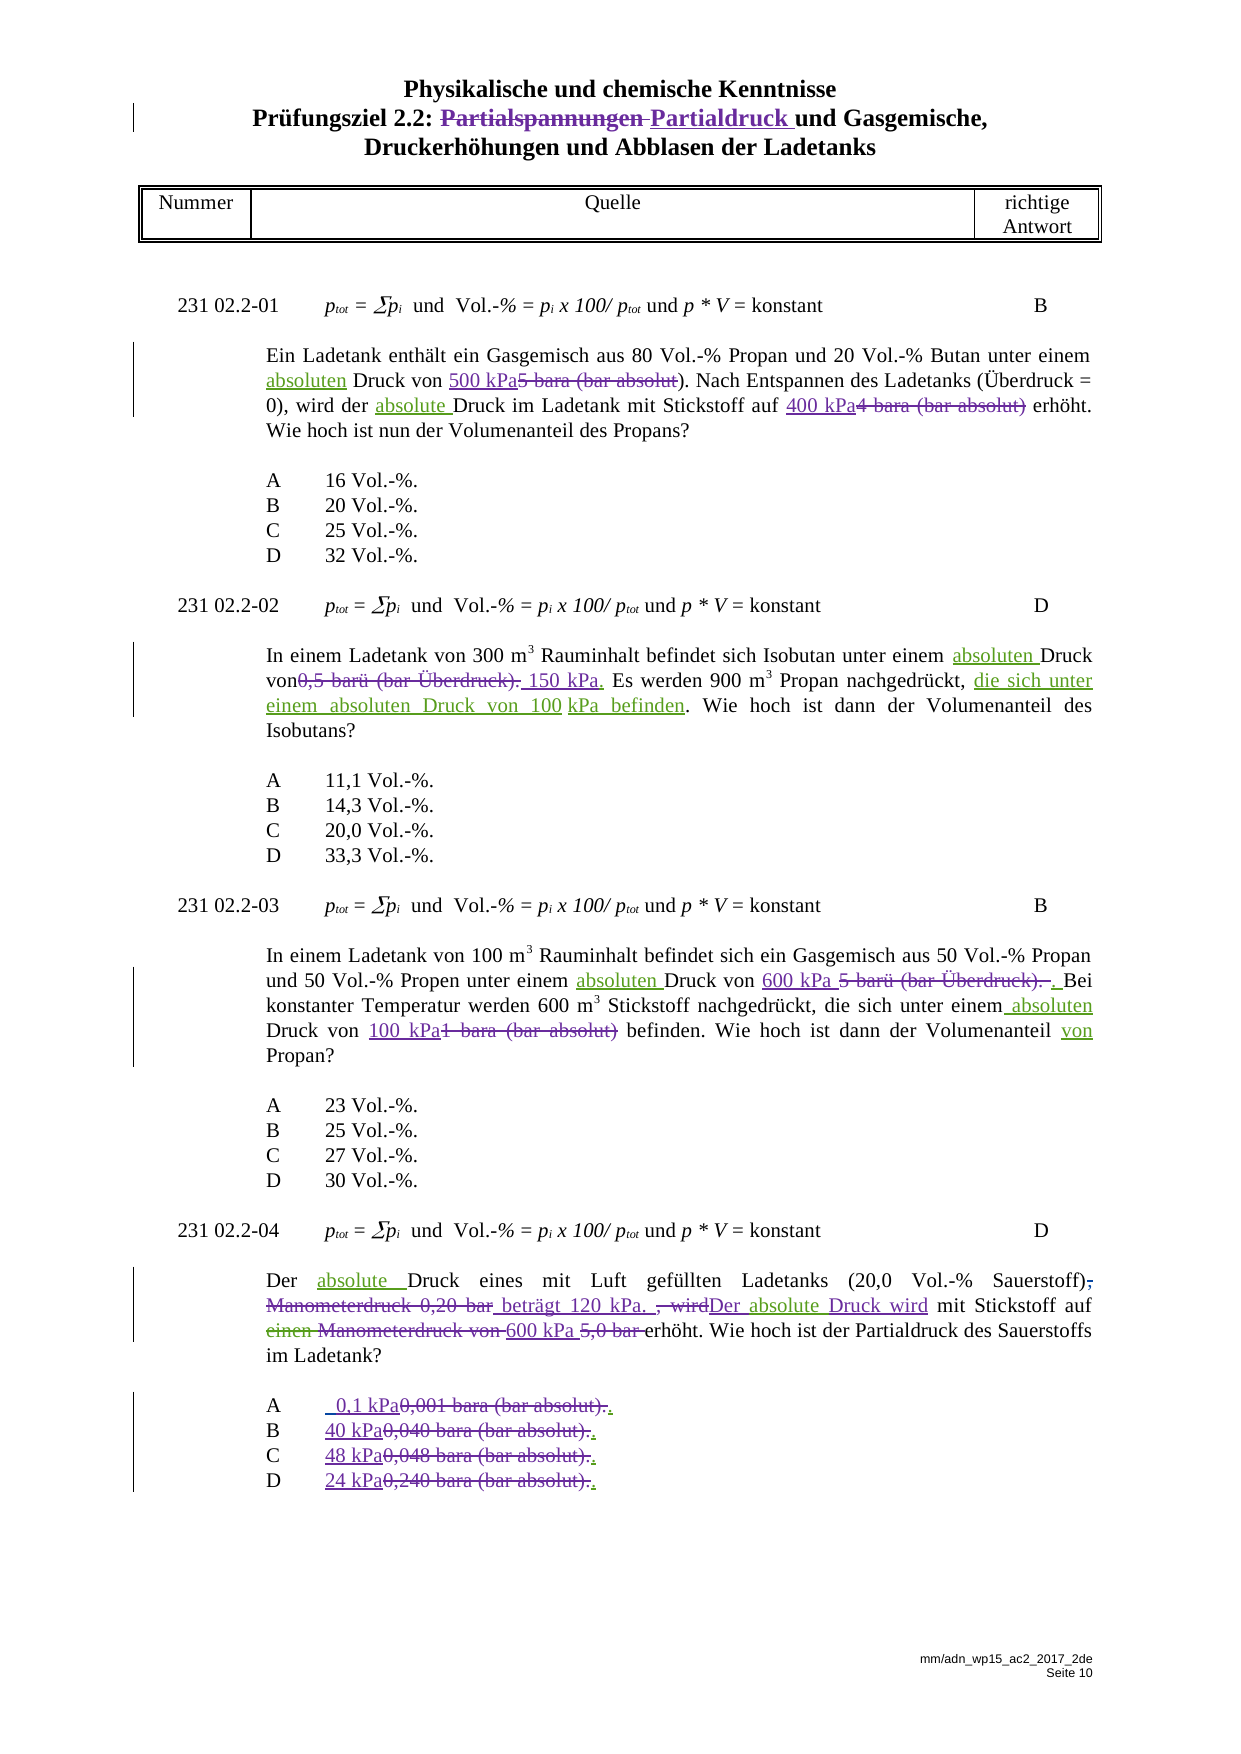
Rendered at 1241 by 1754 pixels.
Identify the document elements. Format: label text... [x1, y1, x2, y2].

text C 25 Vol.-%. [148, 517, 1093, 542]
text C [148, 1442, 1093, 1467]
text In einem Ladetank von 100 m3 Rauminhalt befindet sich ein Gasgemisch aus 50 Vol.-% Propan und 50 Vol.-% Propen unter einem Druck von Bei konstanter Temperatur werden 600 m3 Stickstoff nachgedrückt, die sich unter einem Druck von befinden. Wie hoch ist dann der Volumenanteil Propan? [148, 942, 1093, 1067]
text 231 02.2-03 ptot = pi und Vol.-% = pi x 100/ ptot und p * V = konstant B [148, 892, 1093, 917]
text A 23 Vol.-%. [148, 1092, 1093, 1117]
text 231 02.2-04 ptot = pi und Vol.-% = pi x 100/ ptot und p * V = konstant D [148, 1217, 1093, 1242]
text B 20 Vol.-%. [148, 492, 1093, 517]
text Ein Ladetank enthält ein Gasgemisch aus 80 Vol.-% Propan und 20 Vol.-% Butan unter einem Druck von ). Nach Entspannen des Ladetanks (Überdruck = 0), wird der Druck im Ladetank mit Stickstoff auf erhöht. Wie hoch ist nun der Volumenanteil des Propans? [148, 342, 1093, 442]
text D 32 Vol.-%. [148, 542, 1093, 567]
text B 14,3 Vol.-%. [148, 792, 1093, 817]
text A 16 Vol.-%. [148, 467, 1093, 492]
text 231 02.2-02 ptot = pi und Vol.-% = pi x 100/ ptot und p * V = konstant D [148, 592, 1093, 617]
text D 30 Vol.-%. [148, 1167, 1093, 1192]
text C 27 Vol.-%. [148, 1142, 1093, 1167]
text D [148, 1467, 1093, 1492]
text D 33,3 Vol.-%. [148, 842, 1093, 867]
text B 25 Vol.-%. [148, 1117, 1093, 1142]
text Der Druck eines mit Luft gefüllten Ladetanks (20,0 Vol.-% Sauerstoff) mit Stickstoff auf erhöht. Wie hoch ist der Partialdruck des Sauerstoffs im Ladetank? [148, 1267, 1093, 1367]
text B [148, 1417, 1093, 1442]
text A [148, 1392, 1093, 1417]
text C 20,0 Vol.-%. [148, 817, 1093, 842]
text In einem Ladetank von 300 m3 Rauminhalt befindet sich Isobutan unter einem Druck von Es werden 900 m3 Propan nachgedrückt, . Wie hoch ist dann der Volumenanteil des Isobutans? [148, 642, 1093, 742]
text 231 02.2-01 ptot = pi und Vol.-% = pi x 100/ ptot und p * V = konstant B [148, 292, 1093, 317]
text A 11,1 Vol.-%. [148, 767, 1093, 792]
